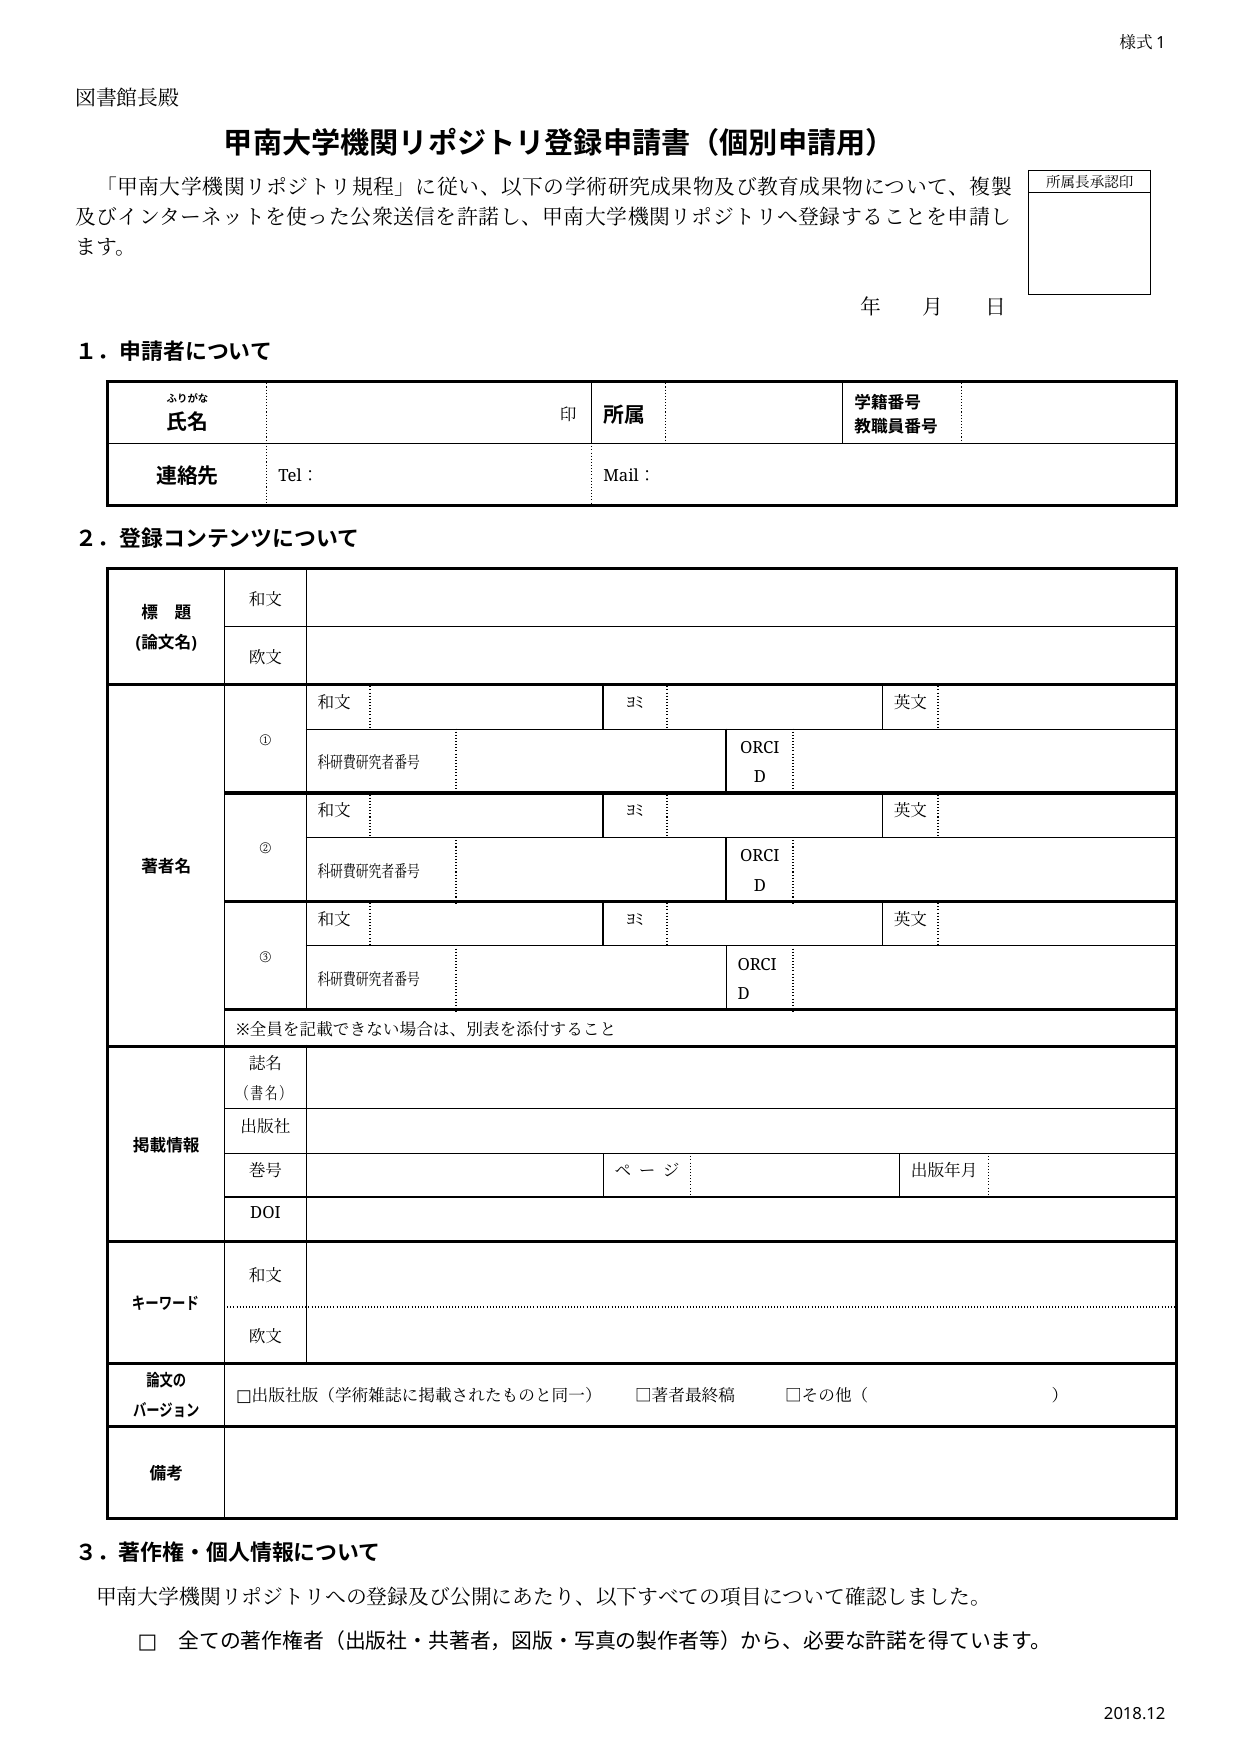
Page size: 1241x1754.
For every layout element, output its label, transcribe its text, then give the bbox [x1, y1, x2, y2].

table_cell [667, 795, 882, 837]
table_cell 科研費研究者番号 [307, 838, 456, 900]
table_cell DOI [225, 1198, 306, 1240]
table_cell 巻号 [225, 1154, 306, 1196]
table_cell 連絡先 [109, 444, 267, 504]
table_cell [793, 838, 1175, 900]
table_cell [370, 903, 602, 945]
table_cell [307, 1306, 1175, 1362]
table_cell ページ [604, 1154, 691, 1196]
table_cell Tel： [267, 444, 592, 504]
table_cell ﾖﾐ [604, 903, 667, 945]
text □ 全ての著作権者（出版社・共著者，図版・写真の製作者等）から、必要な許諾を得ています。 [75, 1610, 1165, 1670]
text ３．著作権・個人情報について [75, 1520, 1165, 1580]
table_header [307, 570, 1175, 626]
list 登録コンテンツについて [75, 507, 1165, 567]
table_header 所属 [592, 383, 666, 443]
table_header 印 [548, 383, 591, 443]
table_cell 和文 [307, 903, 370, 945]
table_cell [307, 627, 1175, 683]
table_cell □出版社版（学術雑誌に掲載されたものと同一） □著者最終稿 □その他（ ） [225, 1365, 1175, 1424]
table_cell 和文 [225, 1243, 306, 1306]
table_cell ③ [225, 903, 306, 1008]
text 年 月 日 [75, 290, 1006, 320]
table_cell キーワード [109, 1243, 224, 1362]
table_cell [456, 946, 726, 1008]
table_cell [938, 686, 1175, 728]
table_cell 出版年月 [900, 1154, 988, 1196]
table_cell 出版社 [225, 1109, 306, 1153]
table_cell [667, 686, 882, 728]
table_cell ORCID [727, 838, 793, 900]
text 図書館長殿 [75, 81, 1165, 111]
table_cell ① [225, 686, 306, 791]
table_cell 科研費研究者番号 [307, 946, 456, 1008]
table_cell 英文 [883, 795, 938, 837]
table_cell [938, 903, 1175, 945]
table_cell ② [225, 795, 306, 900]
table_cell 英文 [883, 686, 938, 728]
table_cell [456, 838, 725, 900]
table_cell ※全員を記載できない場合は、別表を添付すること [225, 1011, 1175, 1044]
text 甲南大学機関リポジトリ登録申請書（個別申請用） [75, 111, 1165, 171]
table_header 標 題 (論文名) [109, 570, 224, 683]
text 甲南大学機関リポジトリへの登録及び公開にあたり、以下すべての項目について確認しました。 [75, 1580, 1165, 1610]
table_cell 誌名 （書名） [225, 1048, 306, 1107]
table_cell 掲載情報 [109, 1048, 224, 1240]
table_cell 欧文 [225, 627, 306, 683]
table_cell [667, 903, 882, 945]
table_cell [989, 1154, 1175, 1196]
table_cell [456, 730, 725, 791]
table_cell ORCID [727, 946, 793, 1008]
table_cell 科研費研究者番号 [307, 730, 456, 791]
table_cell [370, 686, 602, 728]
table_header 和文 [225, 570, 306, 626]
table_cell 備考 [109, 1428, 224, 1517]
table_cell 論文の バージョン [109, 1365, 224, 1424]
table_cell [691, 1154, 899, 1196]
table_cell [938, 795, 1175, 837]
list 申請者について [75, 320, 1165, 380]
table_cell ORCID [727, 730, 793, 791]
table_cell [307, 1198, 1175, 1240]
table_cell 英文 [883, 903, 938, 945]
table_cell [307, 1154, 603, 1196]
table_header 学籍番号 教職員番号 [843, 383, 961, 443]
table_cell [1029, 193, 1150, 294]
table_header [961, 383, 1175, 443]
table_cell ﾖﾐ [604, 795, 667, 837]
table_cell ﾖﾐ [604, 686, 667, 728]
table_cell [307, 1109, 1175, 1153]
table_cell [307, 1243, 1175, 1306]
table_cell [307, 1048, 1175, 1107]
table_header [109, 383, 267, 443]
text 「甲南大学機関リポジトリ規程」に従い、以下の学術研究成果物及び教育成果物について、複製及びインターネットを使った公衆送信を許諾し、甲南大学機関リポジトリへ登録することを申請します。 [75, 171, 1028, 261]
table_cell 著者名 [109, 686, 224, 1044]
table_cell 和文 [307, 795, 370, 837]
table_cell 欧文 [225, 1306, 306, 1362]
table_cell Mail： [592, 444, 1175, 504]
table_cell [225, 1428, 1175, 1517]
table_cell 和文 [307, 686, 370, 728]
table_cell [793, 730, 1175, 791]
table_header [267, 383, 547, 443]
table_header [666, 383, 842, 443]
table_header 所属長承認印 [1029, 171, 1150, 192]
table_cell [793, 946, 1175, 1008]
table_cell [370, 795, 602, 837]
